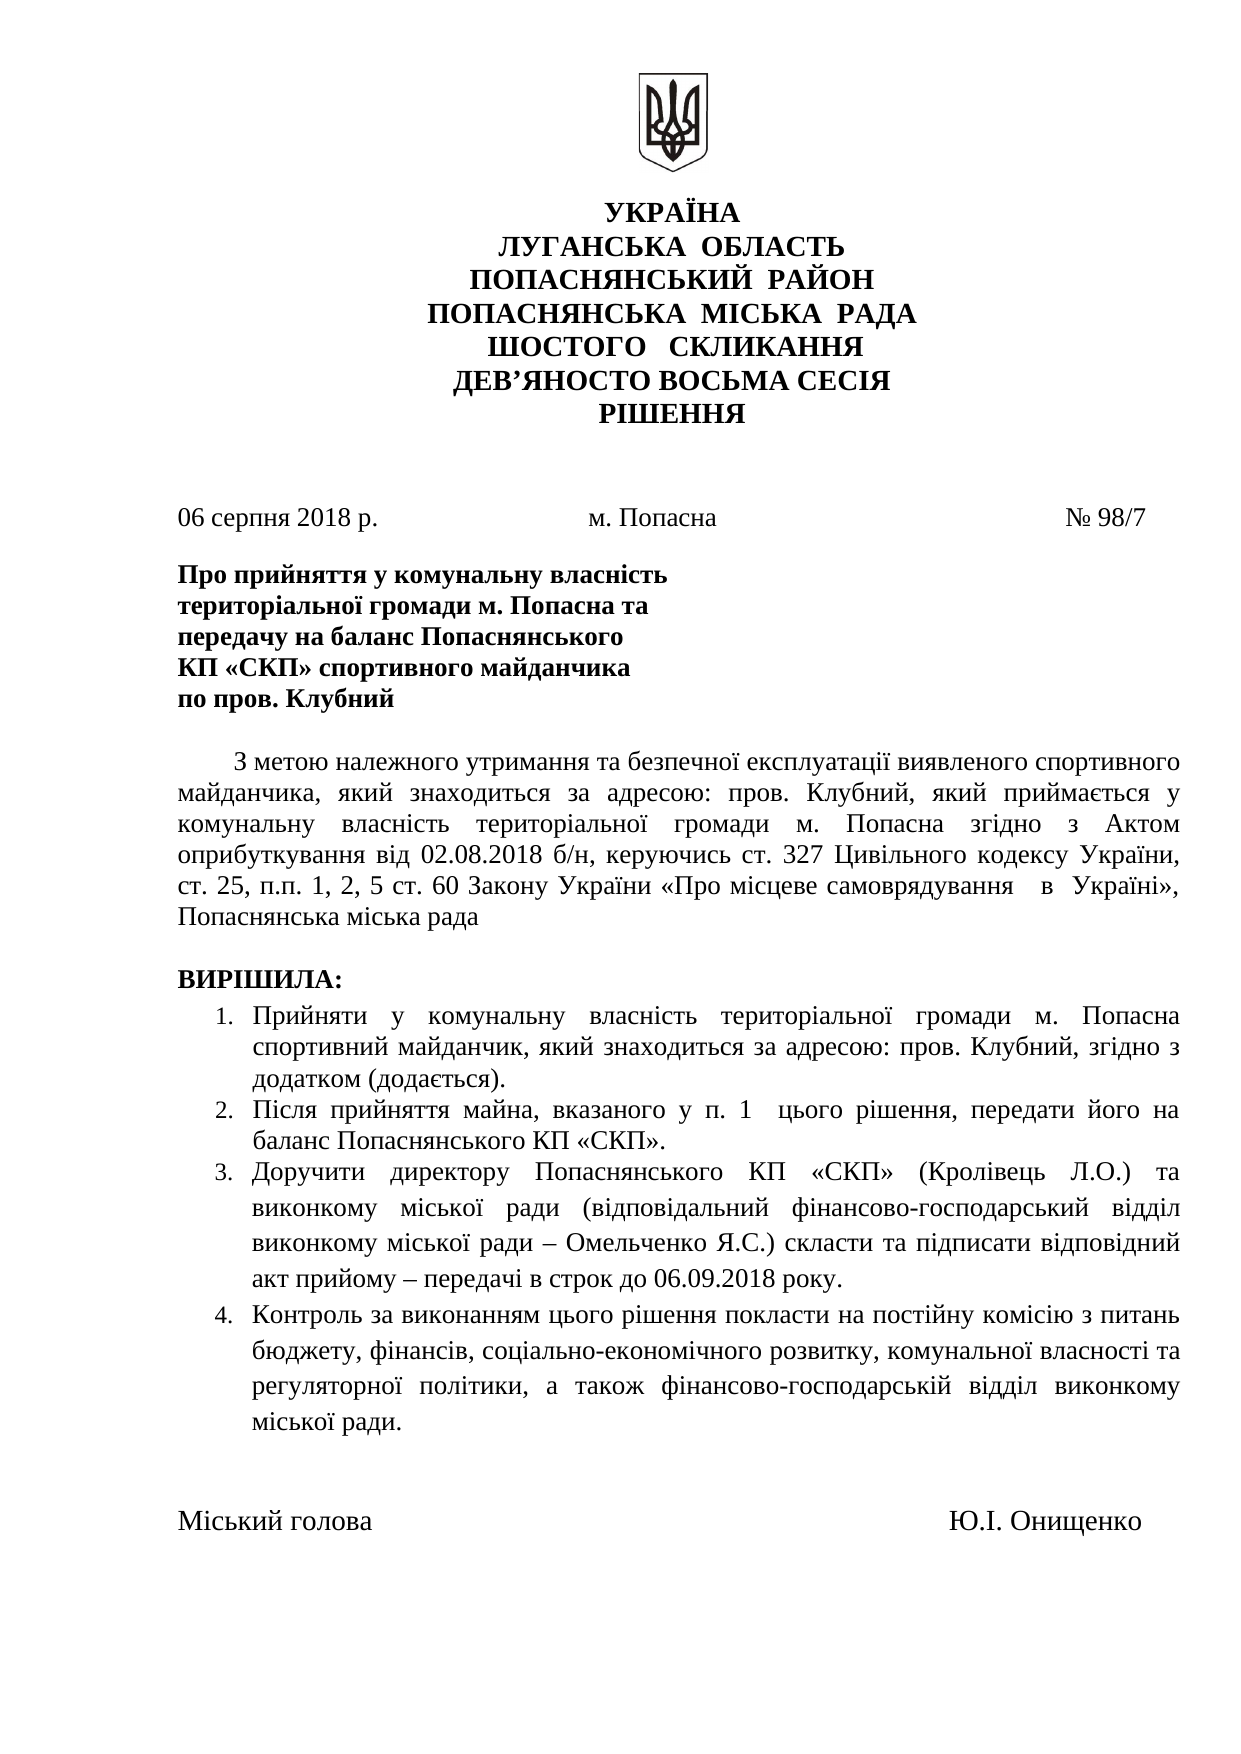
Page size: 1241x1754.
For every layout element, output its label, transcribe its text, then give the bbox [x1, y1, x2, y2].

list Доручити директору Попаснянського КП «СКП» (Кролівець Л.О.) та виконкому міської ради (відповідальний фінансово-господарський відділ виконкому міської ради – Омельченко Я.С.) скласти та підписати відповідний акт прийому – передачі в строк до 06.09.2018 року. [214, 1155, 1181, 1293]
text ДЕВ’ЯНОСТО ВОСЬМА СЕСІЯ [177, 363, 1166, 397]
subtitle ШОСТОГО СКЛИКАННЯ [177, 329, 1167, 363]
subtitle ПОПАСНЯНСЬКИЙ РАЙОН ПОПАСНЯНСЬКА МІСЬКА РАДА [177, 262, 1167, 329]
text передачу на баланс Попаснянського [177, 620, 1181, 651]
text територіальної громади м. Попасна та [177, 589, 1181, 620]
picture [638, 73, 709, 173]
text КП «СКП» спортивного майданчика [177, 651, 1181, 682]
subtitle Після прийняття майна, вказаного у п. 1 цього рішення, передати його на баланс Попаснянського КП «СКП». [215, 1093, 1181, 1155]
text РIШЕННЯ [177, 397, 1166, 430]
text Міський голова Ю.І. Онищенко [177, 1503, 1181, 1536]
subtitle УКРАЇНА [177, 195, 1167, 229]
text З метою належного утримання та безпечної експлуатації виявленого спортивного майданчика, який знаходиться за адресою: пров. Клубний, який приймається у комунальну власність територіальної громади м. Попасна згідно з Актом оприбуткування від 02.08.2018 б/н, керуючись ст. 327 Цивільного кодексу України, ст. 25, п.п. 1, 2, 5 ст. 60 Закону України «Про місцеве самоврядування в Україні», Попаснянська міська рада [177, 744, 1181, 931]
text по пров. Клубний [177, 682, 1181, 713]
subtitle Прийняти у комунальну власність територіальної громади м. Попасна спортивний майданчик, який знаходиться за адресою: пров. Клубний, згідно з додатком (додається). [215, 999, 1181, 1093]
text 06 серпня 2018 р. м. Попасна № 98/7 [177, 501, 1167, 532]
list Контроль за виконанням цього рішення покласти на постійну комісію з питань бюджету, фінансів, соціально-економічного розвитку, комунальної власності та регуляторної політики, а також фінансово-господарській відділ виконкому міської ради. [214, 1298, 1181, 1436]
text Про прийняття у комунальну власність [177, 558, 1181, 589]
subtitle ЛУГАНСЬКА ОБЛАСТЬ [177, 229, 1167, 262]
text ВИРІШИЛА: [177, 964, 1181, 995]
